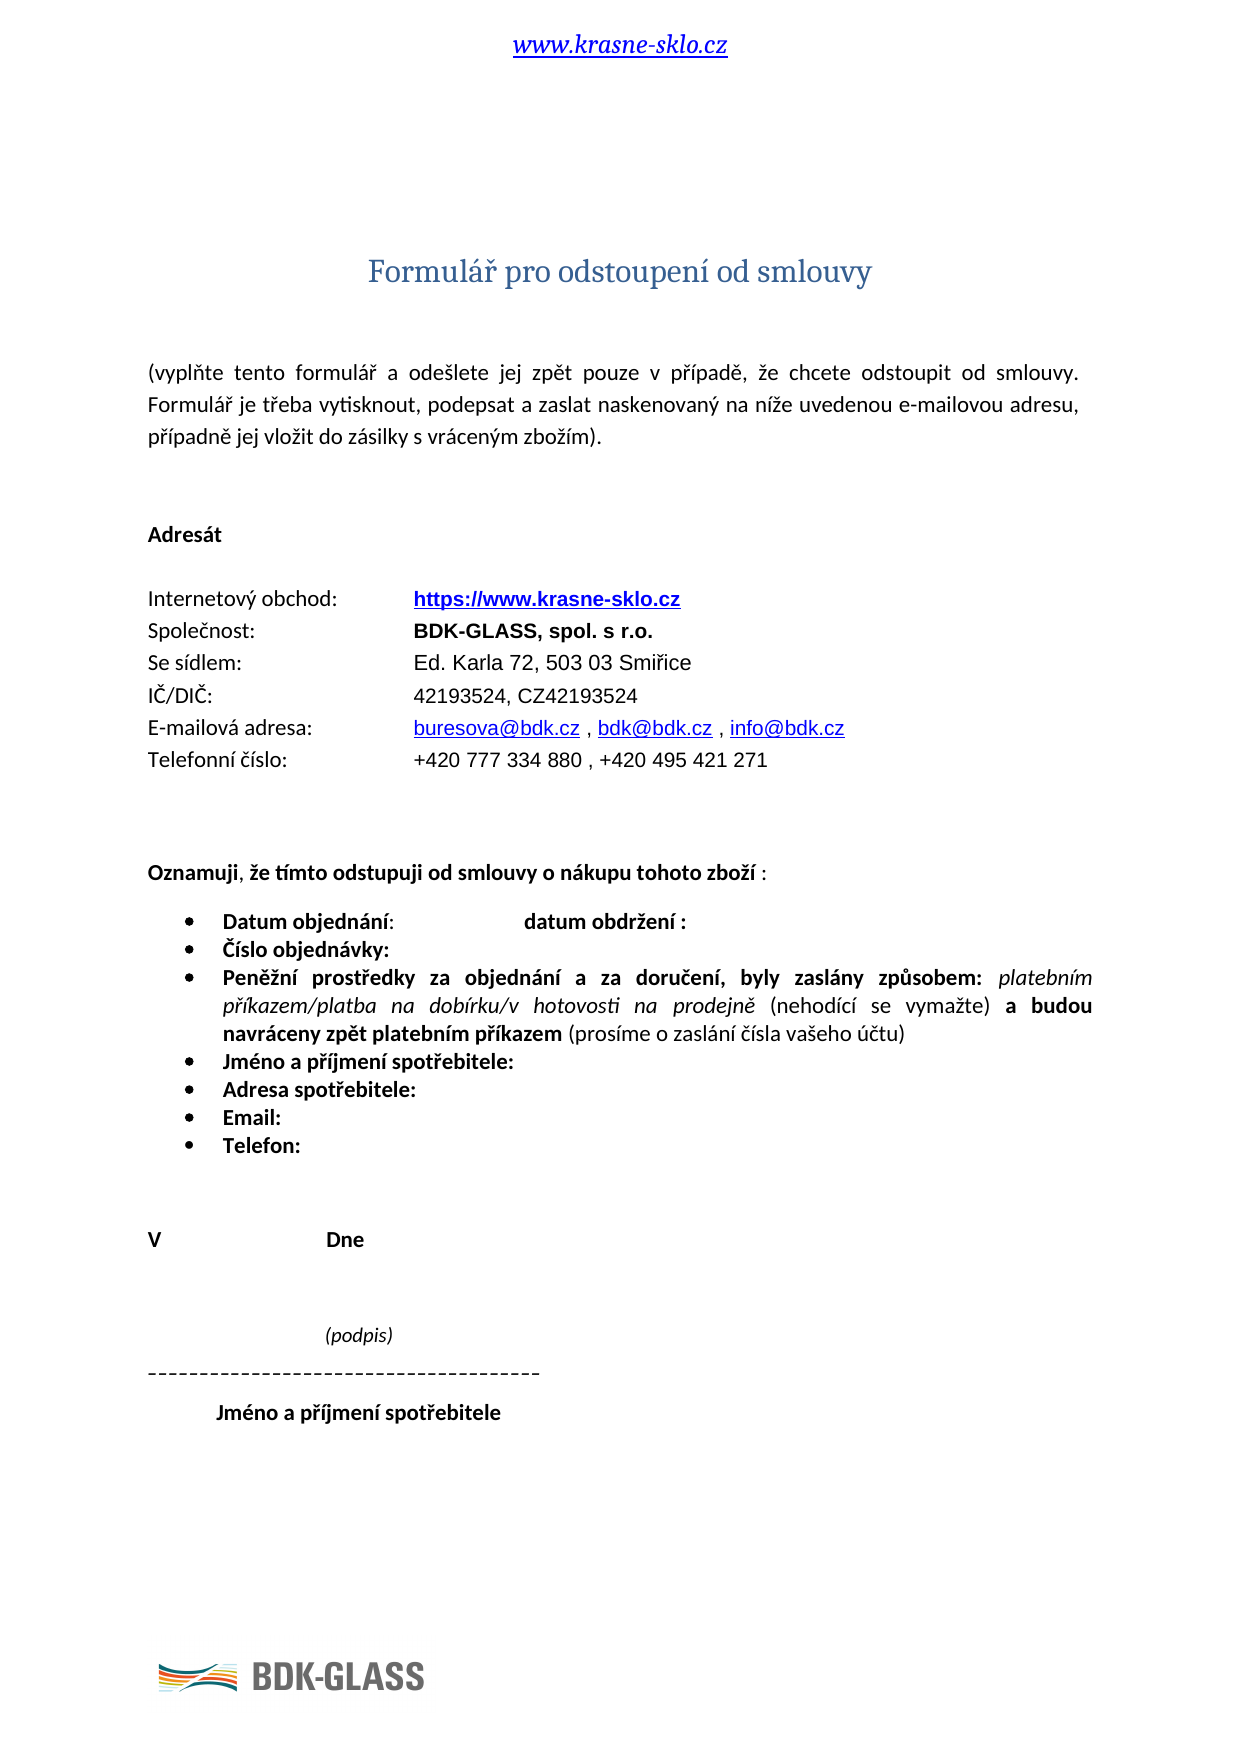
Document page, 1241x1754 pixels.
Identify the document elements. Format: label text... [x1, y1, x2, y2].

list Email: [185, 1103, 1092, 1131]
text Internetový obchod: https://www.krasne-sklo.cz [148, 584, 1081, 612]
text Oznamuji, že tímto odstupuji od smlouvy o nákupu tohoto zboží : [148, 858, 1081, 886]
text E-mailová adresa: buresova@bdk.cz , bdk@bdk.cz , info@bdk.cz [148, 713, 1081, 741]
list Datum objednání: datum obdržení : [185, 907, 1092, 935]
list Telefon: [185, 1131, 1092, 1159]
list Jméno a příjmení spotřebitele: [185, 1047, 1092, 1075]
text Se sídlem: Ed. Karla 72, 503 03 Smiřice [148, 648, 1081, 677]
text (vyplňte tento formulář a odešlete jej zpět pouze v případě, že chcete odstoupit od smlouvy. Formulář je třeba vytisknout, podepsat a zaslat naskenovaný na níže uvedenou e-mailovou adresu, případně jej vložit do zásilky s vráceným zbožím). [148, 358, 1081, 450]
list Číslo objednávky: [185, 935, 1092, 963]
text V Dne [148, 1225, 1081, 1253]
text Telefonní číslo: +420 777 334 880 , +420 495 421 271 [148, 745, 1081, 773]
subtitle Formulář pro odstoupení od smlouvy [148, 253, 1092, 335]
list Peněžní prostředky za objednání a za doručení, byly zaslány způsobem: platebním příkazem/platba na dobírku/v hotovosti na prodejně (nehodící se vymažte) a budou navráceny zpět platebním příkazem (prosíme o zaslání čísla vašeho účtu) [185, 963, 1092, 1047]
list Adresa spotřebitele: [185, 1075, 1092, 1103]
text Společnost: BDK-GLASS, spol. s r.o. [148, 616, 1081, 644]
picture [147, 1635, 436, 1713]
text Jméno a příjmení spotřebitele [148, 1398, 1081, 1426]
text (podpis) ______________________________________ [148, 1323, 1081, 1377]
text IČ/DIČ: 42193524, CZ42193524 [148, 681, 1081, 709]
text Adresát [148, 520, 1081, 580]
